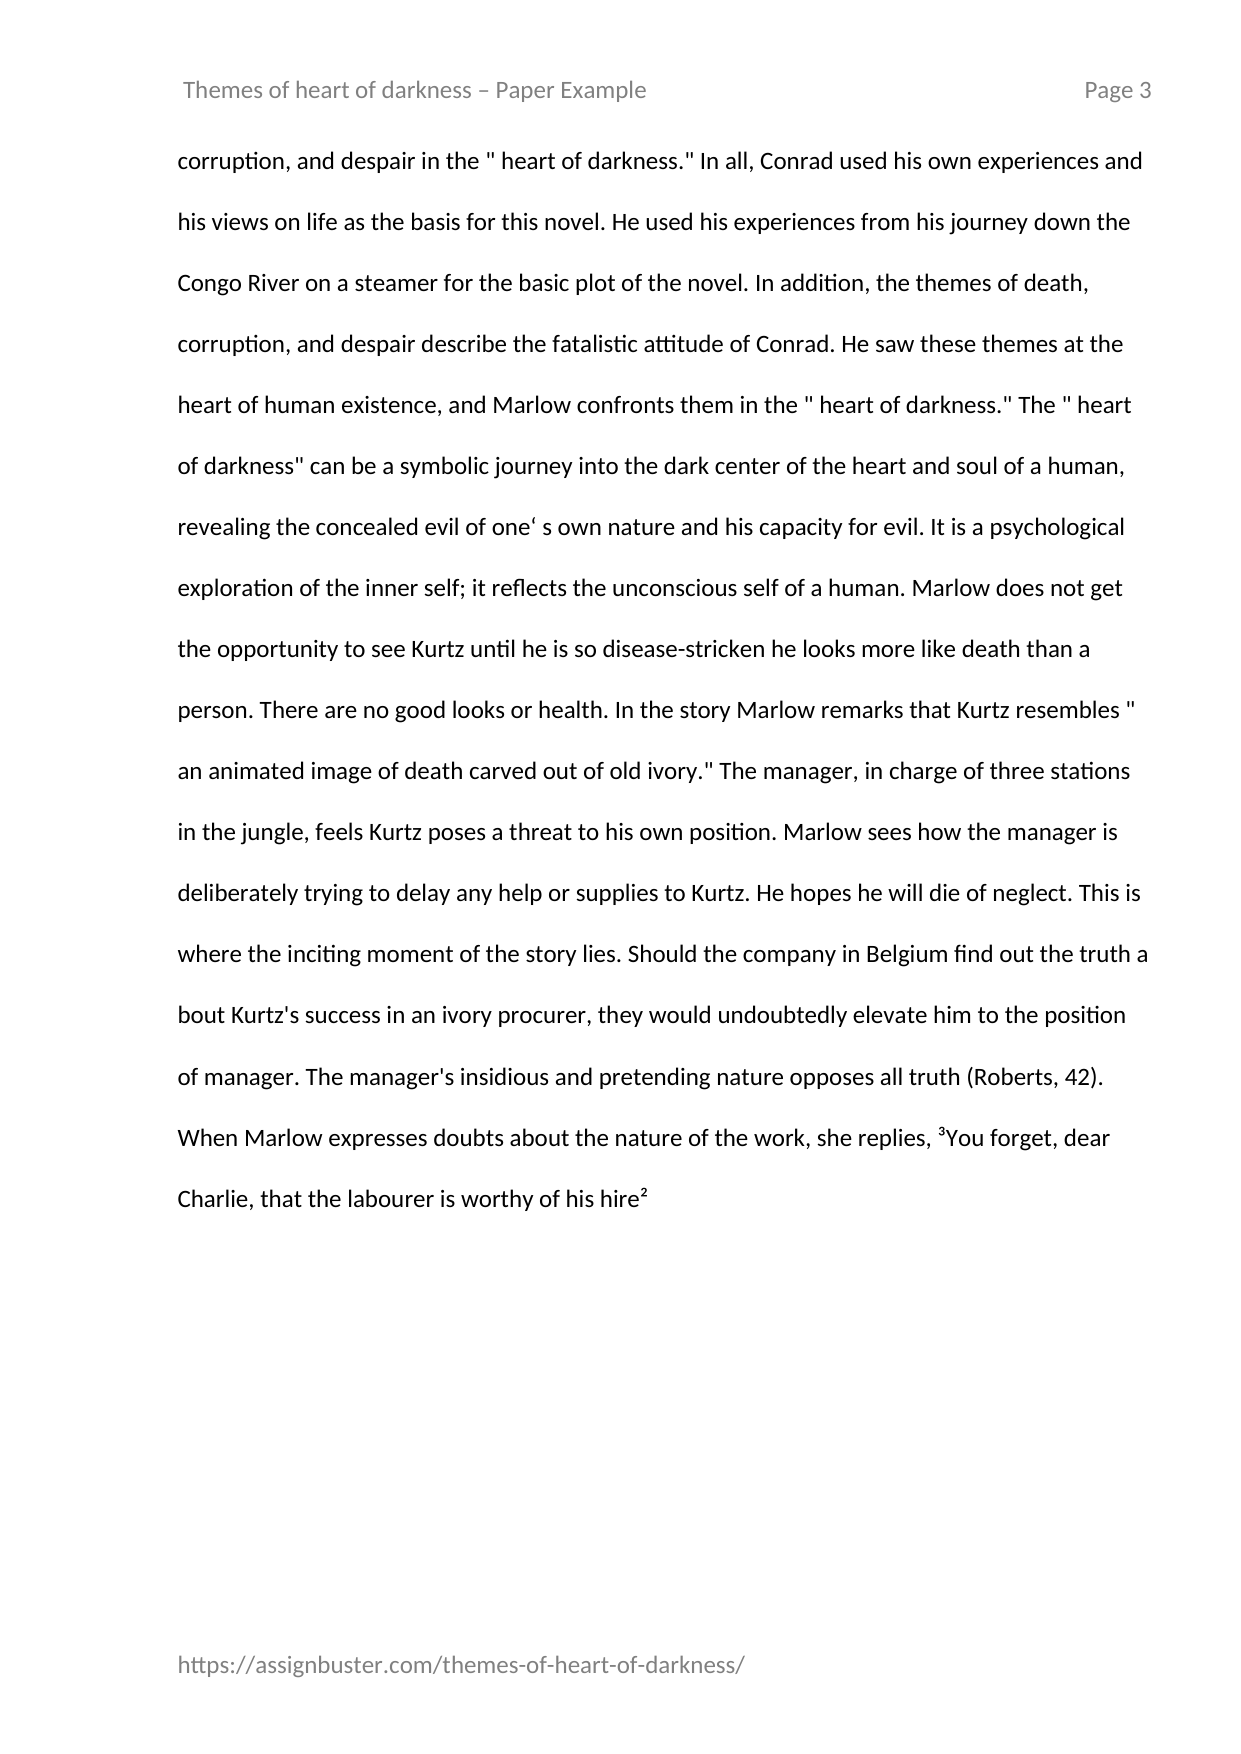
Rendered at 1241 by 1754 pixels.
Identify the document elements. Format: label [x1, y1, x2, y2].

text [177, 145, 1152, 1213]
